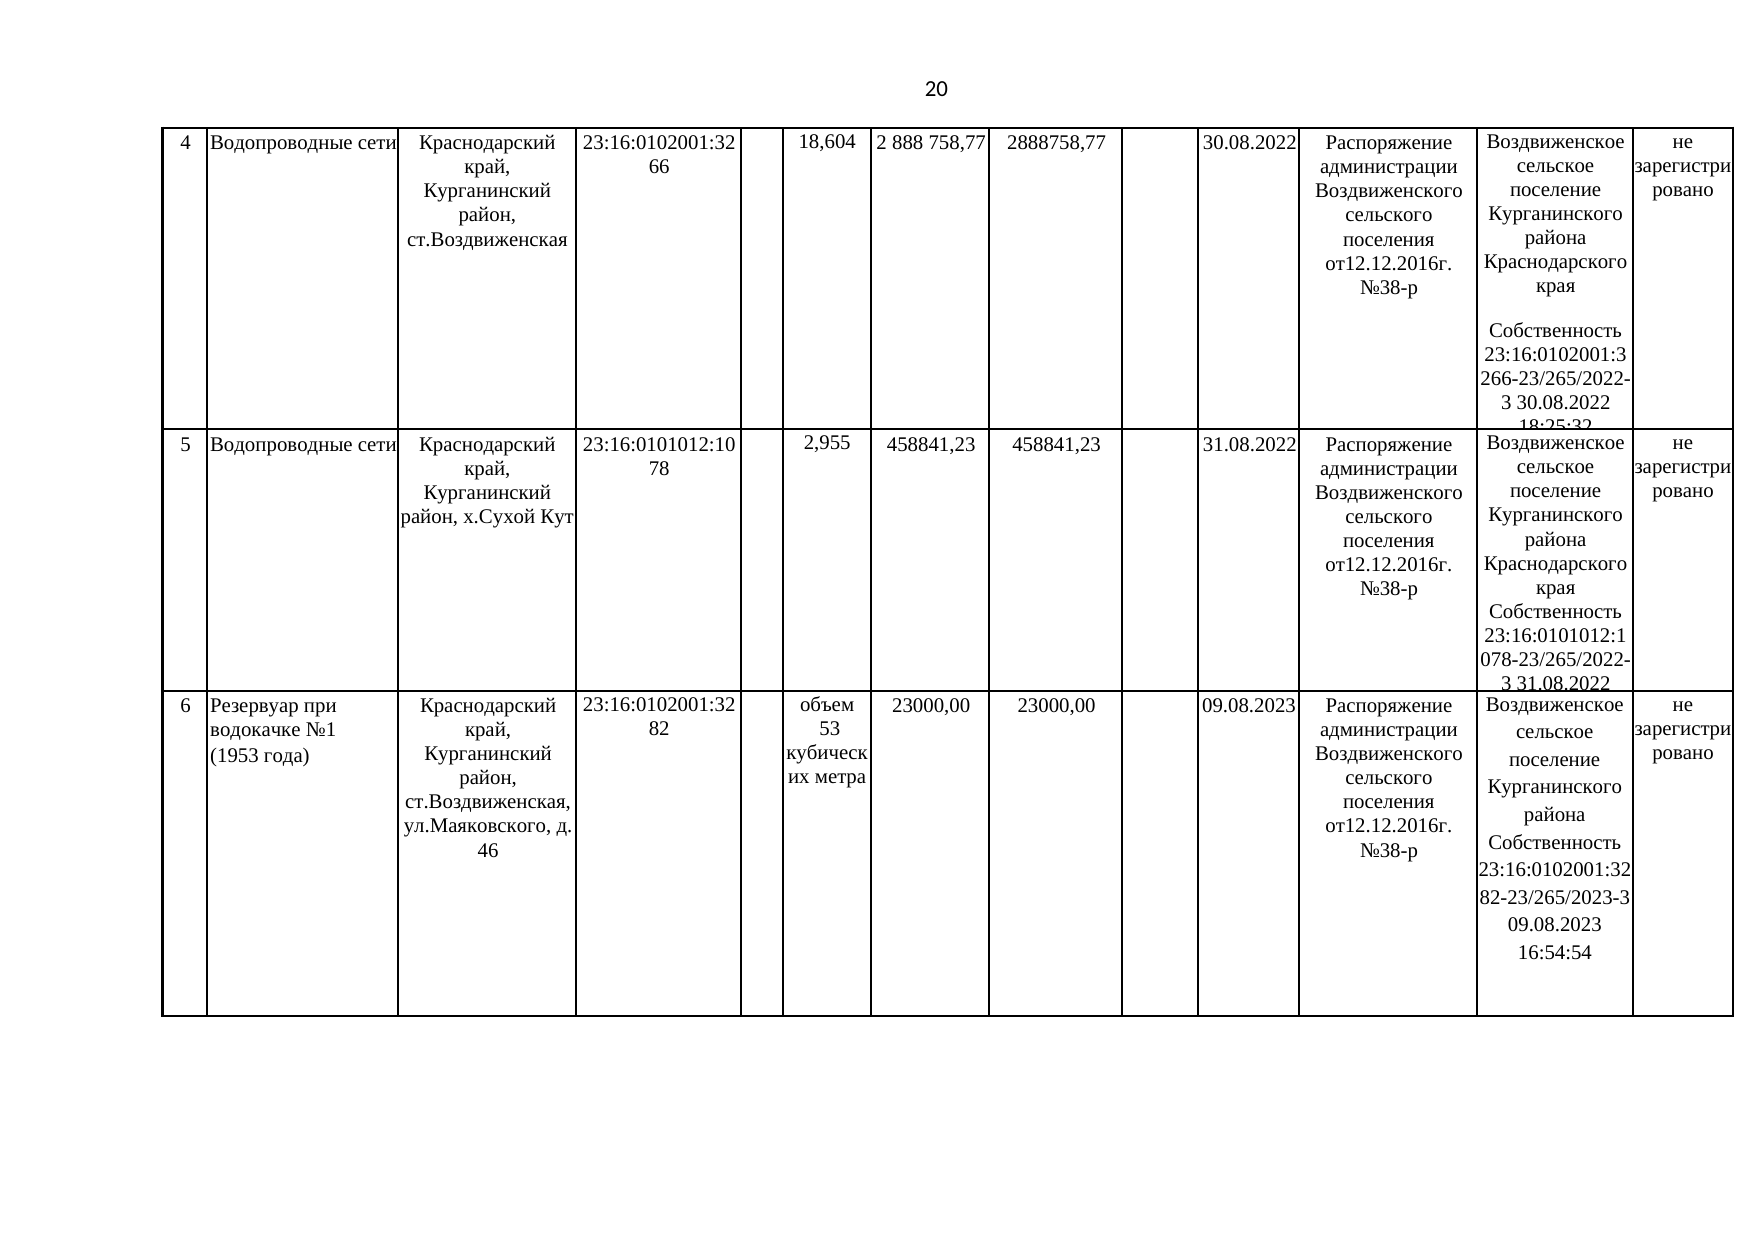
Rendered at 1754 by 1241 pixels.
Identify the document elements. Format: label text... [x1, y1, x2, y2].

table_cell 23:16:0102001:3282 [577, 692, 740, 1014]
table_cell 458841,23 [990, 430, 1121, 689]
table_cell 2,955 [784, 430, 870, 689]
table_cell [742, 692, 782, 1014]
table_cell Воздвиженское сельское поселение Курганинского района Собственность 23:16:0102001:3282-23/265/2023-3 09.08.2023 16:54:54 [1478, 692, 1632, 1014]
table_cell 23000,00 [990, 692, 1121, 1014]
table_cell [1300, 129, 1476, 428]
table_cell Краснодарский край, Курганинский район, ст.Воздвиженская [399, 129, 575, 428]
table_cell [1123, 430, 1197, 689]
table_cell Резервуар при водокачке №1 (1953 года) [208, 692, 397, 1014]
table_cell не зарегистрировано [1634, 692, 1732, 1014]
table_cell 4 [164, 129, 206, 428]
table_cell 23000,00 [872, 692, 988, 1014]
table_cell 23:16:0102001:3266 [577, 129, 740, 428]
table_cell 23:16:0101012:1078 [577, 430, 740, 689]
table_cell Водопроводные сети [208, 430, 397, 689]
table_cell Водопроводные сети [208, 129, 397, 428]
table_cell [1123, 129, 1197, 428]
table_cell [1123, 692, 1197, 1014]
table_cell 5 [164, 430, 206, 689]
table_cell 2888758,77 [990, 129, 1121, 428]
table_cell 2 888 758,77 [872, 129, 988, 428]
table_cell объем 53 кубических метра [784, 692, 870, 1014]
table_cell [742, 129, 782, 428]
table_cell Воздвиженское сельское поселение Курганинского района Краснодарского края Собственность 23:16:0101012:1078-23/265/2022-3 31.08.2022 07:29:53 [1478, 430, 1632, 689]
table_cell не зарегистрировано [1634, 129, 1732, 428]
table_cell 31.08.2022 [1199, 430, 1298, 689]
table_cell Распоряжение администрации Воздвиженского сельского поселения от12.12.2016г. №38-р [1300, 430, 1476, 689]
table_cell Воздвиженское сельское поселение Курганинского района Краснодарского края Собственность 23:16:0102001:3266-23/265/2022-3 30.08.2022 18:25:32 [1478, 129, 1632, 428]
table_cell не зарегистрировано [1634, 430, 1732, 689]
table_cell Краснодарский край, Курганинский район, х.Сухой Кут [399, 430, 575, 689]
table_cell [1300, 692, 1476, 1014]
table_cell 09.08.2023 [1199, 692, 1298, 1014]
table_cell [399, 692, 575, 1014]
table_cell 6 [164, 692, 206, 1014]
table_cell 30.08.2022 [1199, 129, 1298, 428]
table_cell 18,604 [784, 129, 870, 428]
table_cell [742, 430, 782, 689]
table_cell 458841,23 [872, 430, 988, 689]
